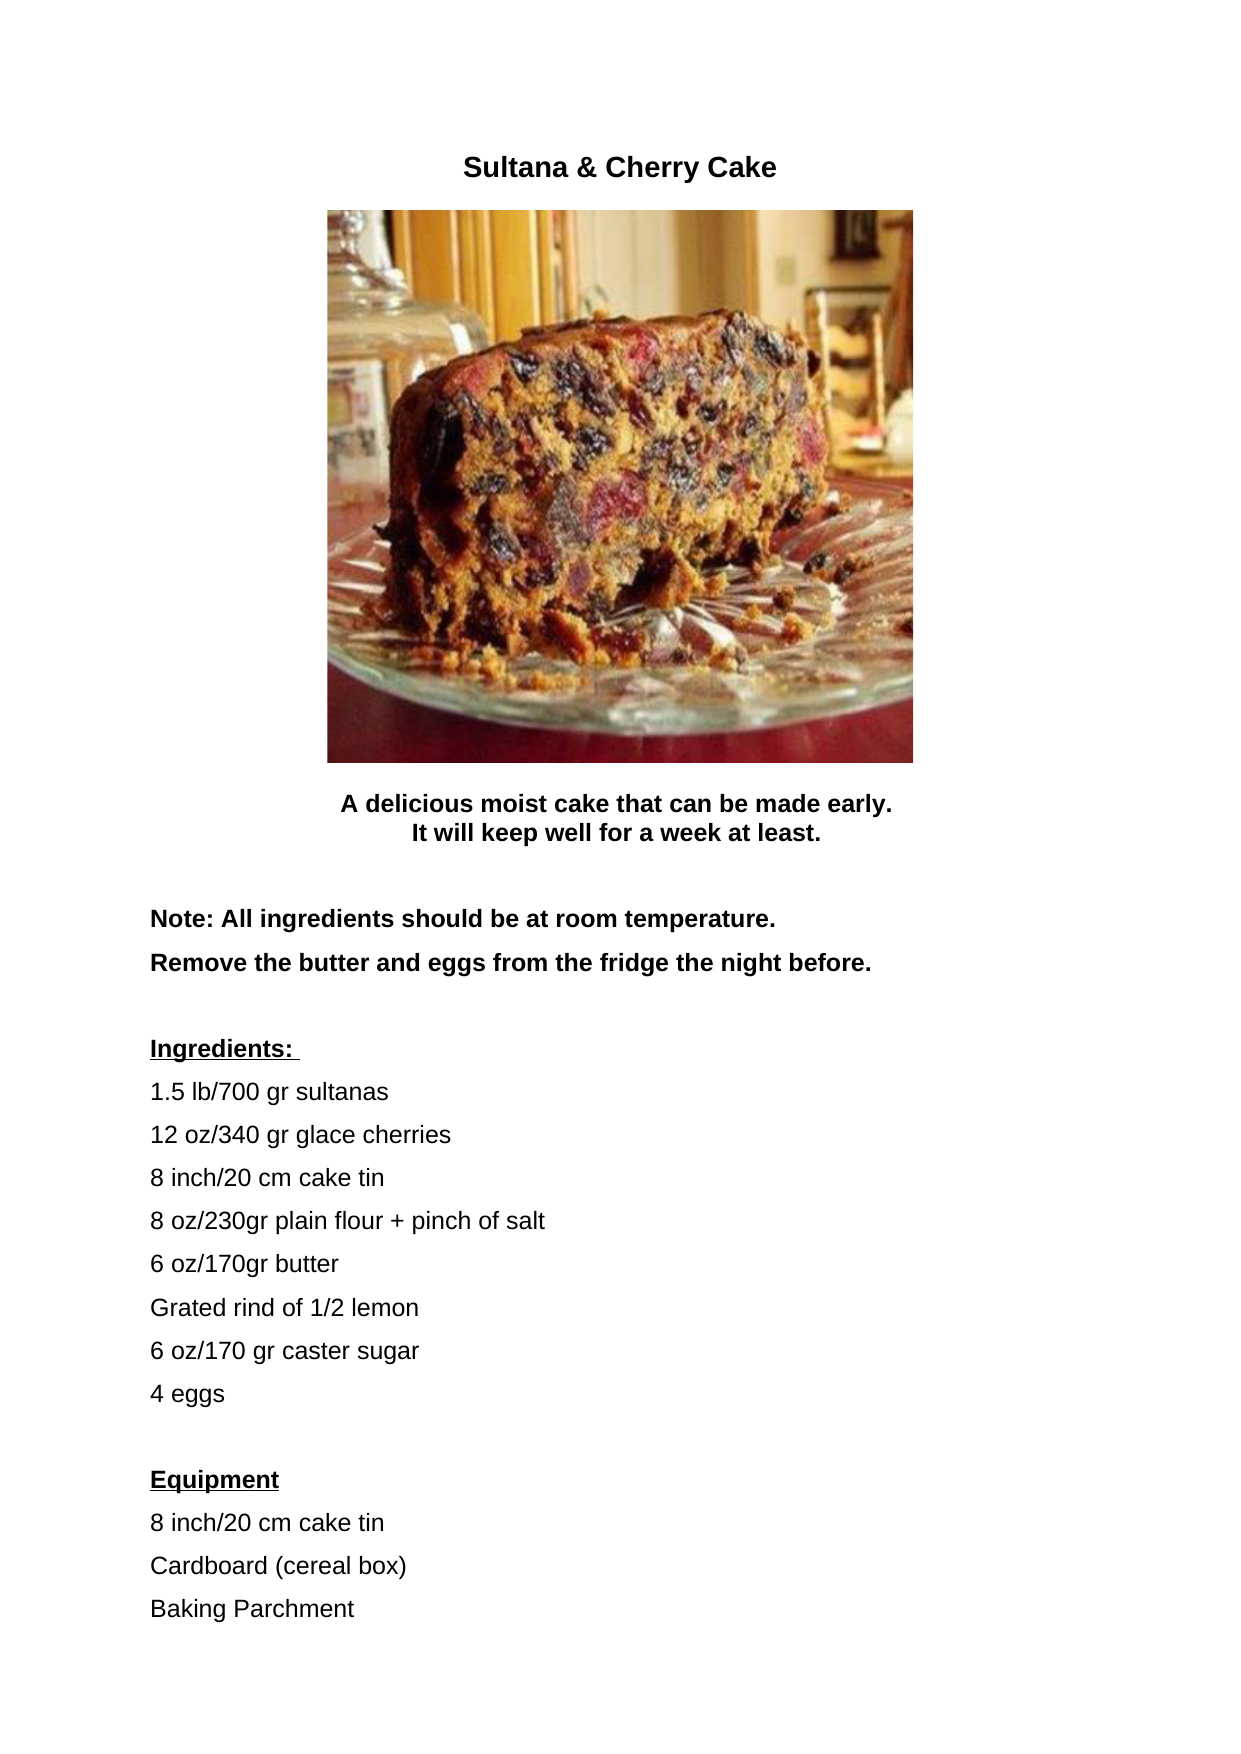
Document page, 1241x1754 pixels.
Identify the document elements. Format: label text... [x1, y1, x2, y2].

text A delicious moist cake that can be made early. It will keep well for a week at least. [150, 789, 1090, 876]
text Sultana & Cherry Cake [150, 150, 1090, 183]
text Cardboard (cereal box) Baking Parchment [150, 1551, 1090, 1666]
text 8 inch/20 cm cake tin [150, 1163, 1090, 1192]
text 8 oz/230gr plain flour + pinch of salt [150, 1206, 1090, 1235]
text 12 oz/340 gr glace cherries [150, 1120, 1090, 1149]
text 4 eggs [150, 1379, 1090, 1407]
text 6 oz/170gr butter [150, 1249, 1090, 1278]
text Ingredients: 1.5 lb/700 gr sultanas [150, 991, 1090, 1106]
text 6 oz/170 gr caster sugar [150, 1336, 1090, 1364]
text Equipment 8 inch/20 cm cake tin [150, 1422, 1090, 1537]
text Grated rind of 1/2 lemon [150, 1292, 1090, 1321]
text Note: All ingredients should be at room temperature. Remove the butter and eggs from the fridge the night before. [150, 904, 1090, 976]
